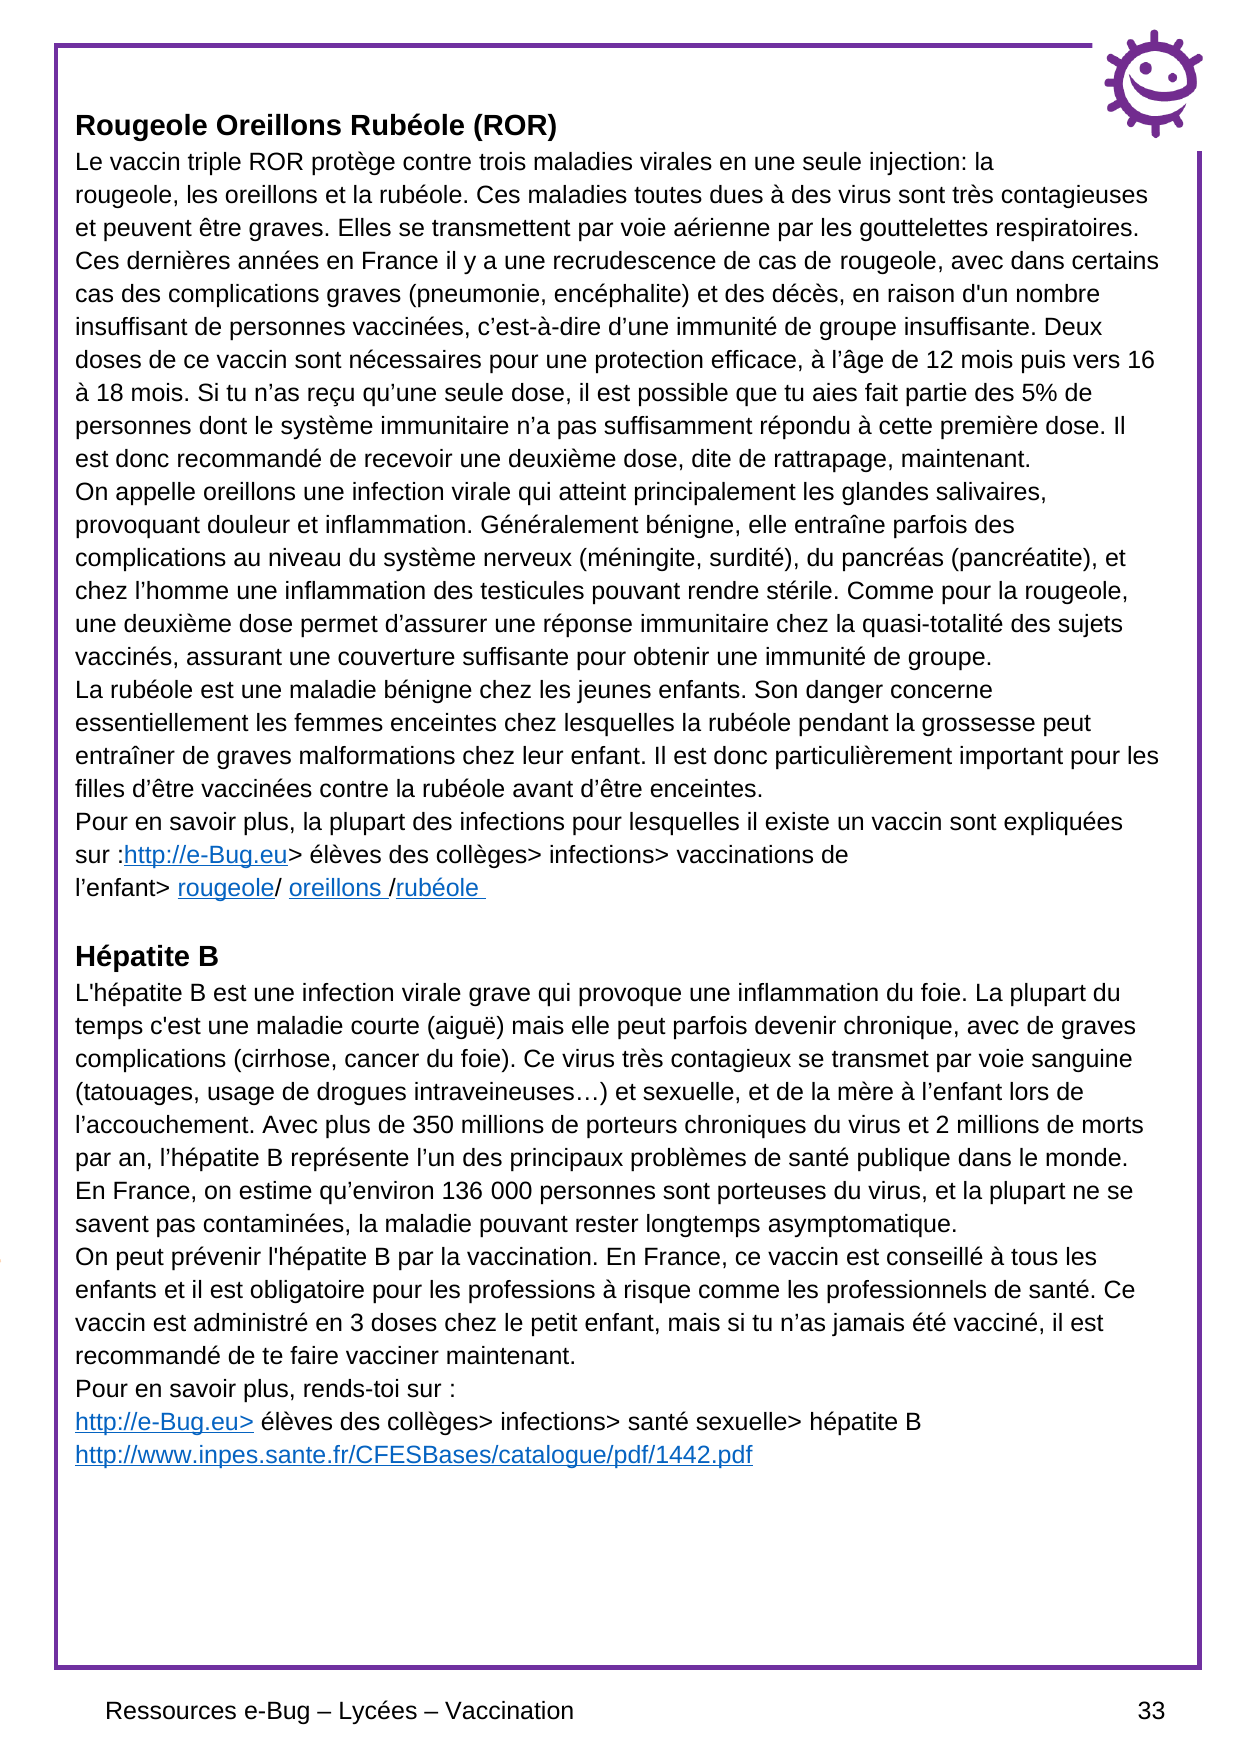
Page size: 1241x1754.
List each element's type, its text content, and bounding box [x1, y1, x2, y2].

subtitle Rougeole Oreillons Rubéole (ROR) [75, 108, 1092, 142]
text Pour en savoir plus, rends-toi sur : [75, 1374, 1165, 1403]
text http://www.inpes.sante.fr/CFESBases/catalogue/pdf/1442.pdf [75, 1440, 1165, 1469]
text Le vaccin triple ROR protège contre trois maladies virales en une seule injection: la rougeole, les oreillons et la rubéole. Ces maladies toutes dues à des virus sont très contagieuses et peuvent être graves. Elles se transmettent par voie aérienne par les gouttelettes respiratoires. Ces dernières années en France il y a une recrudescence de cas de rougeole, avec dans certains cas des complications graves (pneumonie, encéphalite) et des décès, en raison d'un nombre insuffisant de personnes vaccinées, c’est-à-dire d’une immunité de groupe insuffisante. Deux doses de ce vaccin sont nécessaires pour une protection efficace, à l’âge de 12 mois puis vers 16 à 18 mois. Si tu n’as reçu qu’une seule dose, il est possible que tu aies fait partie des 5% de personnes dont le système immunitaire n’a pas suffisamment répondu à cette première dose. Il est donc recommandé de recevoir une deuxième dose, dite de rattrapage, maintenant. [75, 147, 1165, 472]
text L'hépatite B est une infection virale grave qui provoque une inflammation du foie. La plupart du temps c'est une maladie courte (aiguë) mais elle peut parfois devenir chronique, avec de graves complications (cirrhose, cancer du foie). Ce virus très contagieux se transmet par voie sanguine (tatouages, usage de drogues intraveineuses…) et sexuelle, et de la mère à l’enfant lors de l’accouchement. Avec plus de 350 millions de porteurs chroniques du virus et 2 millions de morts par an, l’hépatite B représente l’un des principaux problèmes de santé publique dans le monde. En France, on estime qu’environ 136 000 personnes sont porteuses du virus, et la plupart ne se savent pas contaminées, la maladie pouvant rester longtemps asymptomatique. [75, 978, 1165, 1237]
text Pour en savoir plus, la plupart des infections pour lesquelles il existe un vaccin sont expliquées sur :http://e-Bug.eu> élèves des collèges> infections> vaccinations de l’enfant> rougeole/ oreillons /rubéole [75, 807, 1165, 902]
text La rubéole est une maladie bénigne chez les jeunes enfants. Son danger concerne essentiellement les femmes enceintes chez lesquelles la rubéole pendant la grossesse peut entraîner de graves malformations chez leur enfant. Il est donc particulièrement important pour les filles d’être vaccinées contre la rubéole avant d’être enceintes. [75, 675, 1165, 803]
text On peut prévenir l'hépatite B par la vaccination. En France, ce vaccin est conseillé à tous les enfants et il est obligatoire pour les professions à risque comme les professionnels de santé. Ce vaccin est administré en 3 doses chez le petit enfant, mais si tu n’as jamais été vacciné, il est recommandé de te faire vacciner maintenant. [75, 1242, 1165, 1369]
text http://e-Bug.eu> élèves des collèges> infections> santé sexuelle> hépatite B [75, 1407, 1165, 1436]
text On appelle oreillons une infection virale qui atteint principalement les glandes salivaires, provoquant douleur et inflammation. Généralement bénigne, elle entraîne parfois des complications au niveau du système nerveux (méningite, surdité), du pancréas (pancréatite), et chez l’homme une inflammation des testicules pouvant rendre stérile. Comme pour la rougeole, une deuxième dose permet d’assurer une réponse immunitaire chez la quasi-totalité des sujets vaccinés, assurant une couverture suffisante pour obtenir une immunité de groupe. [75, 477, 1165, 671]
subtitle Hépatite B [75, 939, 1165, 973]
picture [1092, 25, 1216, 151]
